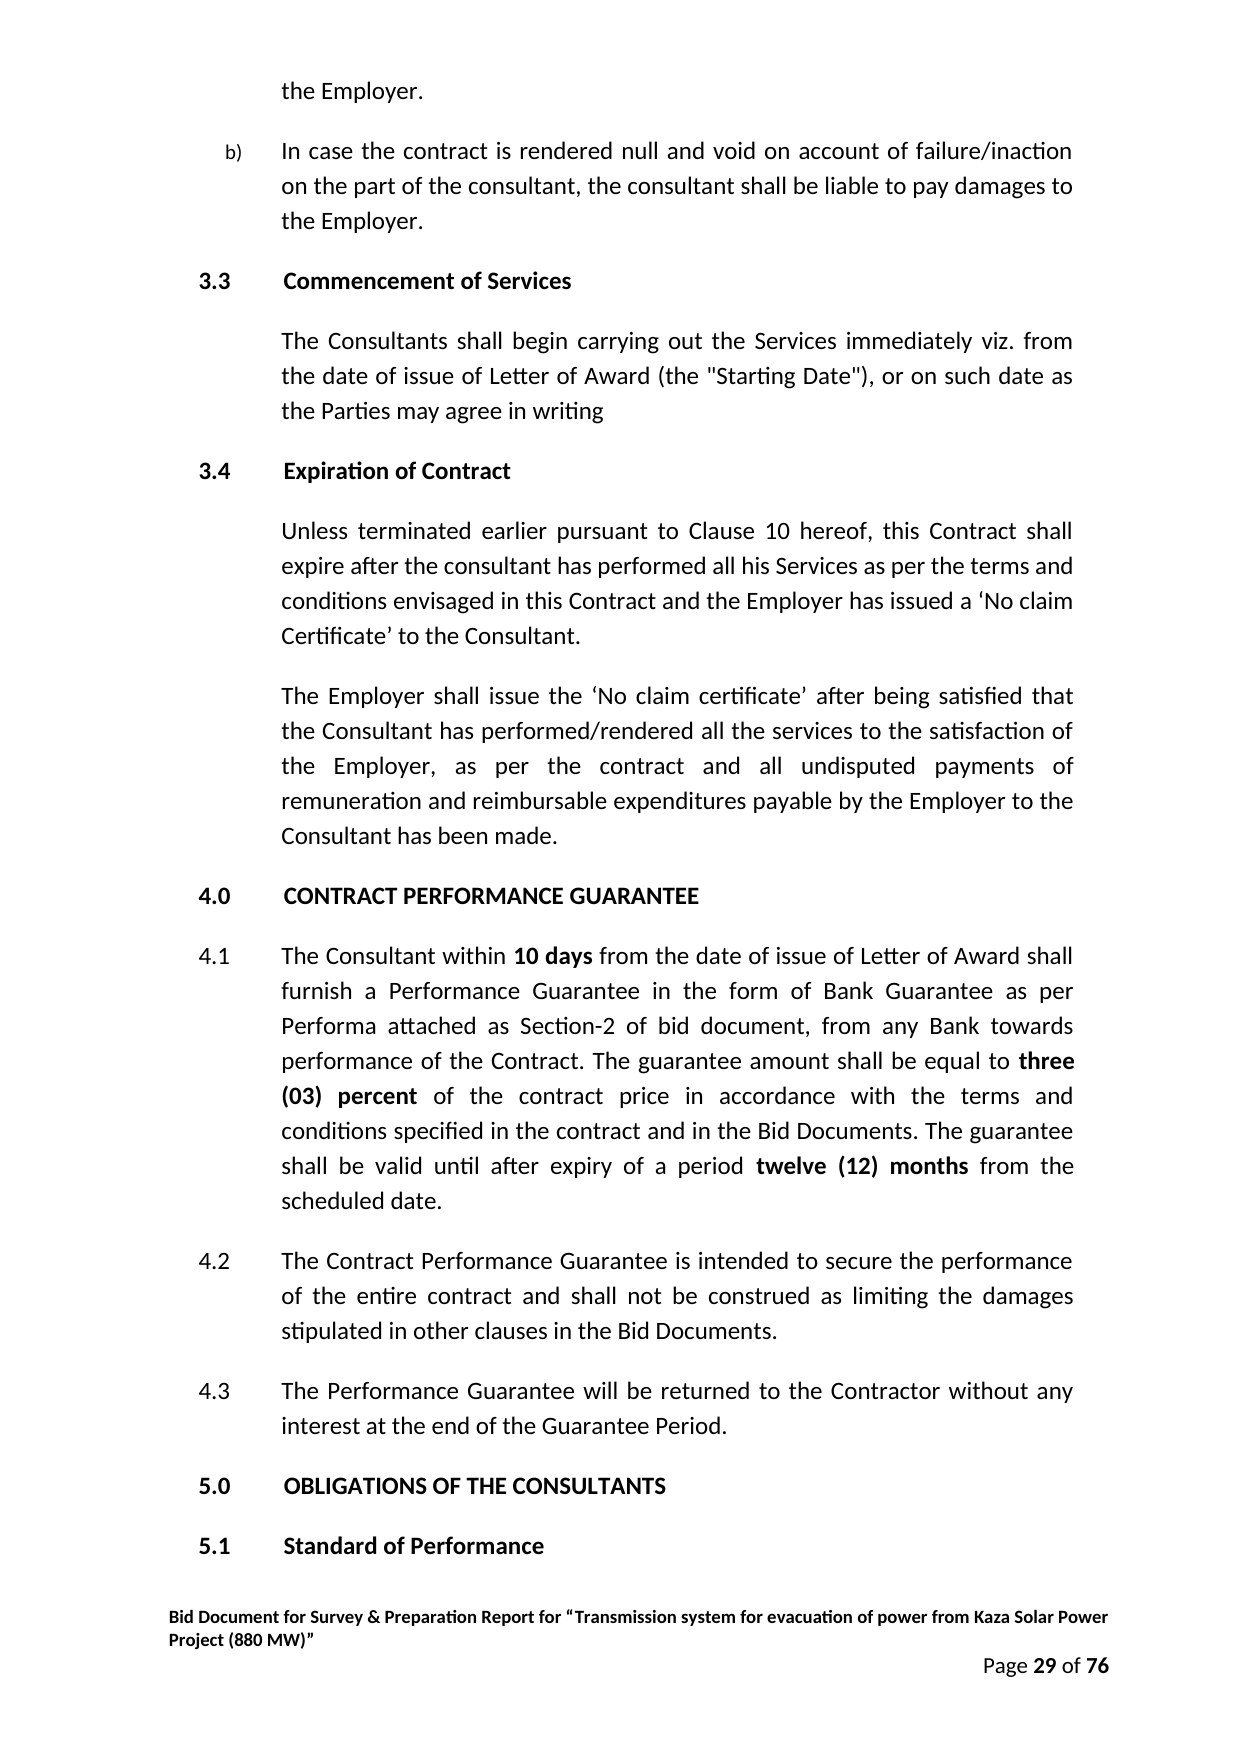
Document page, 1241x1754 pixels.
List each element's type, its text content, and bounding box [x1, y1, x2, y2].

list The Consultant within 10 days from the date of issue of Letter of Award shall furnish a Performance Guarantee in the form of Bank Guarantee as per Performa attached as Section-2 of bid document, from any Bank towards performance of the Contract. The guarantee amount shall be equal to three (03) percent of the contract price in accordance with the terms and conditions specified in the contract and in the Bid Documents. The guarantee shall be valid until after expiry of a period twelve (12) months from the scheduled date. [198, 940, 1074, 1216]
list Commencement of Services [198, 265, 1074, 296]
text Unless terminated earlier pursuant to Clause 10 hereof, this Contract shall expire after the consultant has performed all his Services as per the terms and conditions envisaged in this Contract and the Employer has issued a ‘No claim Certificate’ to the Consultant. [281, 515, 1074, 651]
list Expiration of Contract [198, 455, 1074, 486]
subtitle OBLIGATIONS OF THE CONSULTANTS [198, 1470, 1074, 1501]
list The Performance Guarantee will be returned to the Contractor without any interest at the end of the Guarantee Period. [198, 1375, 1074, 1441]
list Standard of Performance [198, 1530, 1074, 1561]
text The Employer shall issue the ‘No claim certificate’ after being satisfied that the Consultant has performed/rendered all the services to the satisfaction of the Employer, as per the contract and all undisputed payments of remuneration and reimbursable expenditures payable by the Employer to the Consultant has been made. [281, 680, 1074, 851]
list The Contract Performance Guarantee is intended to secure the performance of the entire contract and shall not be construed as limiting the damages stipulated in other clauses in the Bid Documents. [198, 1245, 1074, 1346]
text The Consultants shall begin carrying out the Services immediately viz. from the date of issue of Letter of Award (the "Starting Date"), or on such date as the Parties may agree in writing [281, 325, 1074, 426]
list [225, 75, 1074, 106]
list In case the contract is rendered null and void on account of failure/inaction on the part of the consultant, the consultant shall be liable to pay damages to the Employer. [225, 135, 1074, 236]
subtitle CONTRACT PERFORMANCE GUARANTEE [198, 880, 1074, 911]
